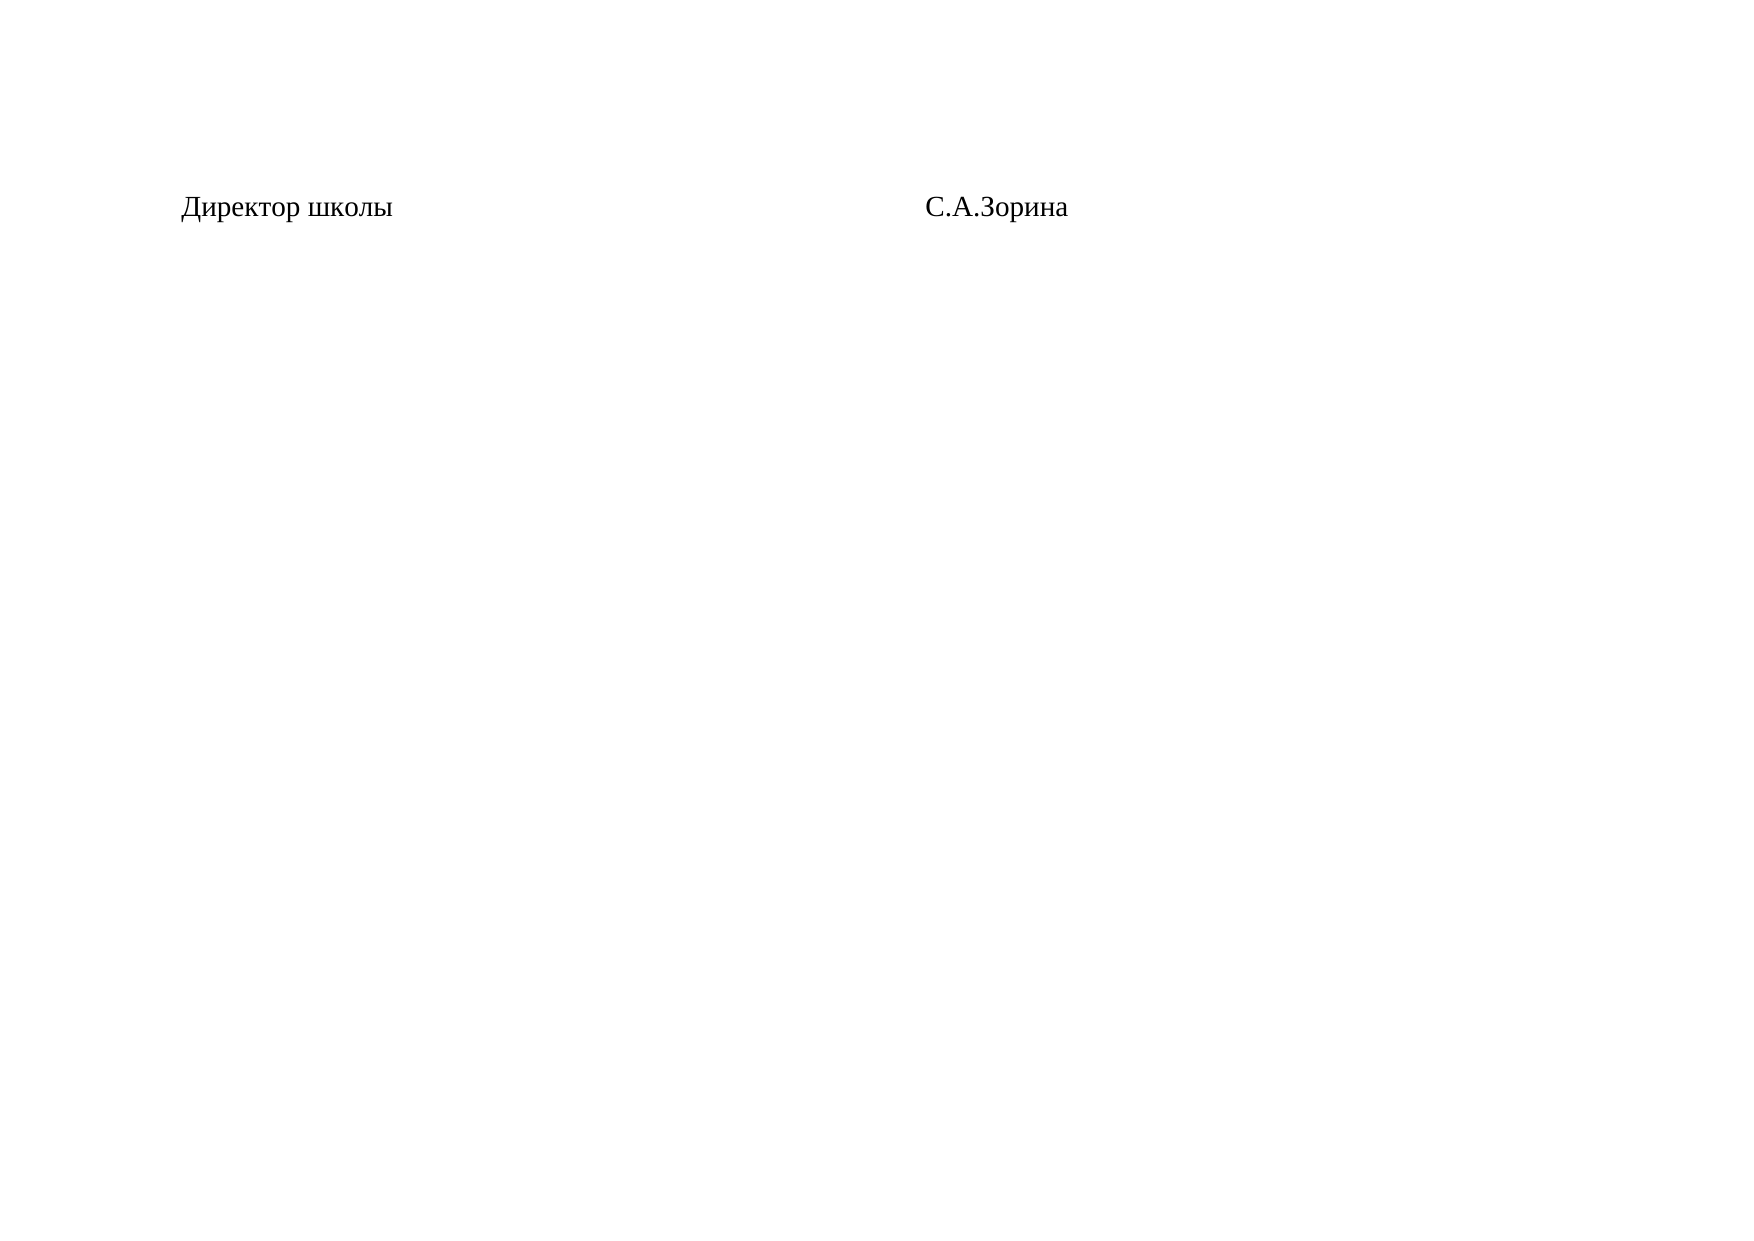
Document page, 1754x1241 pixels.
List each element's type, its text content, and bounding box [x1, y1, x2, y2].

text Директор школы С.А.Зорина [181, 189, 1696, 223]
